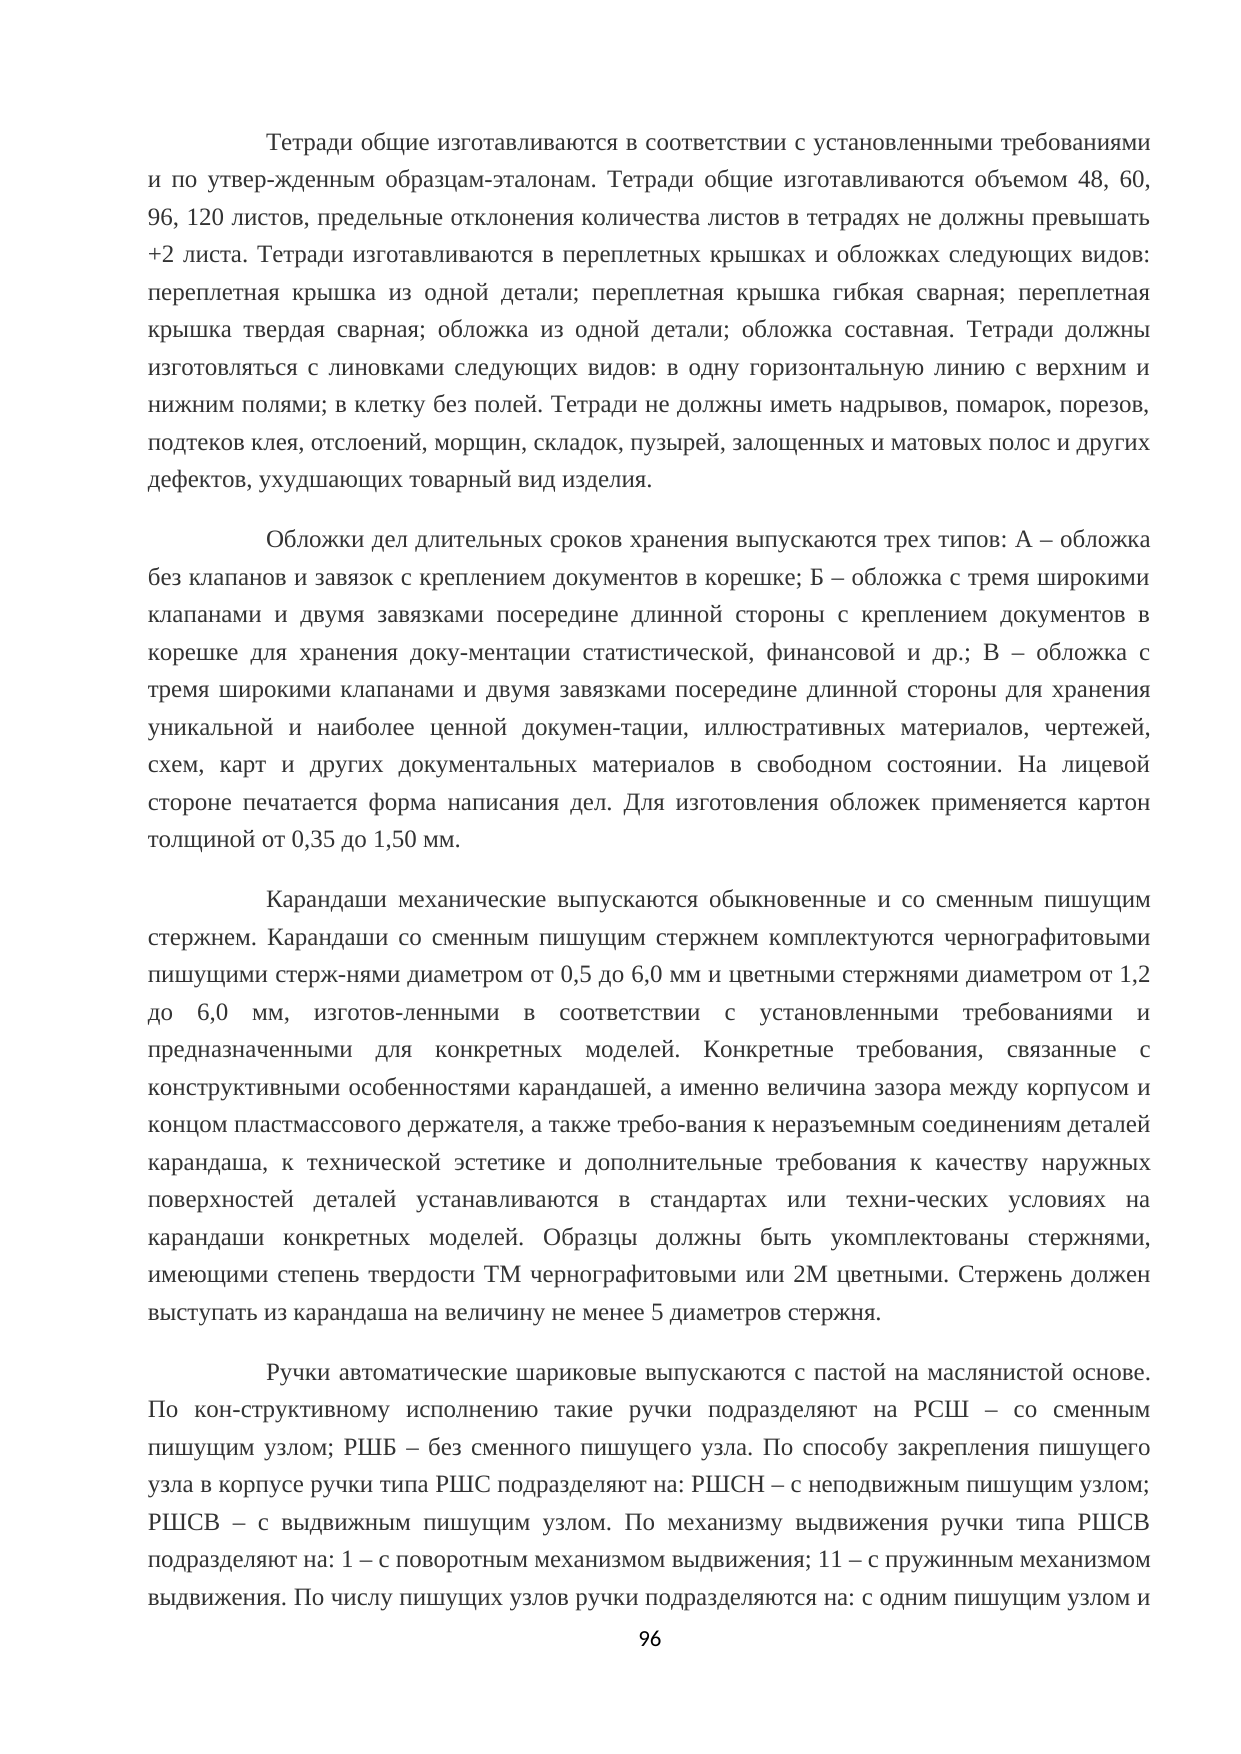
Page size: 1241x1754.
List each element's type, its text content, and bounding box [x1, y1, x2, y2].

text Карандаши механические выпускаются обыкновенные и со сменным пишущим стержнем. Карандаши со сменным пишущим стержнем комплектуются чернографитовыми пишущими стерж-нями диаметром от 0,5 до 6,0 мм и цветными стержнями диаметром от 1,2 до 6,0 мм, изготов-ленными в соответствии с установленными требованиями и предназначенными для конкретных моделей. Конкретные требования, связанные с конструктивными особенностями карандашей, а именно величина зазора между корпусом и концом пластмассового держателя, а также требо-вания к неразъемным соединениям деталей карандаша, к технической эстетике и дополнительные требования к качеству наружных поверхностей деталей устанавливаются в стандартах или техни-ческих условиях на карандаши конкретных моделей. Образцы должны быть укомплектованы стержнями, имеющими степень твердости ТМ чернографитовыми или 2М цветными. Стержень должен выступать из карандаша на величину не менее 5 диаметров стержня. [148, 875, 1152, 1325]
text Обложки дел длительных сроков хранения выпускаются трех типов: А – обложка без клапанов и завязок с креплением документов в корешке; Б – обложка с тремя широкими клапанами и двумя завязками посередине длинной стороны с креплением документов в корешке для хранения доку-ментации статистической, финансовой и др.; В – обложка с тремя широкими клапанами и двумя завязками посередине длинной стороны для хранения уникальной и наиболее ценной докумен-тации, иллюстративных материалов, чертежей, схем, карт и других документальных материалов в свободном состоянии. На лицевой стороне печатается форма написания дел. Для изготовления обложек применяется картон толщиной от 0,35 до 1,50 мм. [148, 516, 1152, 853]
text Тетради общие изготавливаются в соответствии с установленными требованиями и по утвер-жденным образцам-эталонам. Тетради общие изготавливаются объемом 48, 60, 96, 120 листов, предельные отклонения количества листов в тетрадях не должны превышать +2 листа. Тетради изготавливаются в переплетных крышках и обложках следующих видов: переплетная крышка из одной детали; переплетная крышка гибкая сварная; переплетная крышка твердая сварная; обложка из одной детали; обложка составная. Тетради должны изготовляться с линовками следующих видов: в одну горизонтальную линию с верхним и нижним полями; в клетку без полей. Тетради не должны иметь надрывов, помарок, порезов, подтеков клея, отслоений, морщин, складок, пузырей, залощенных и матовых полос и других дефектов, ухудшающих товарный вид изделия. [148, 118, 1152, 493]
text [148, 1348, 1152, 1610]
